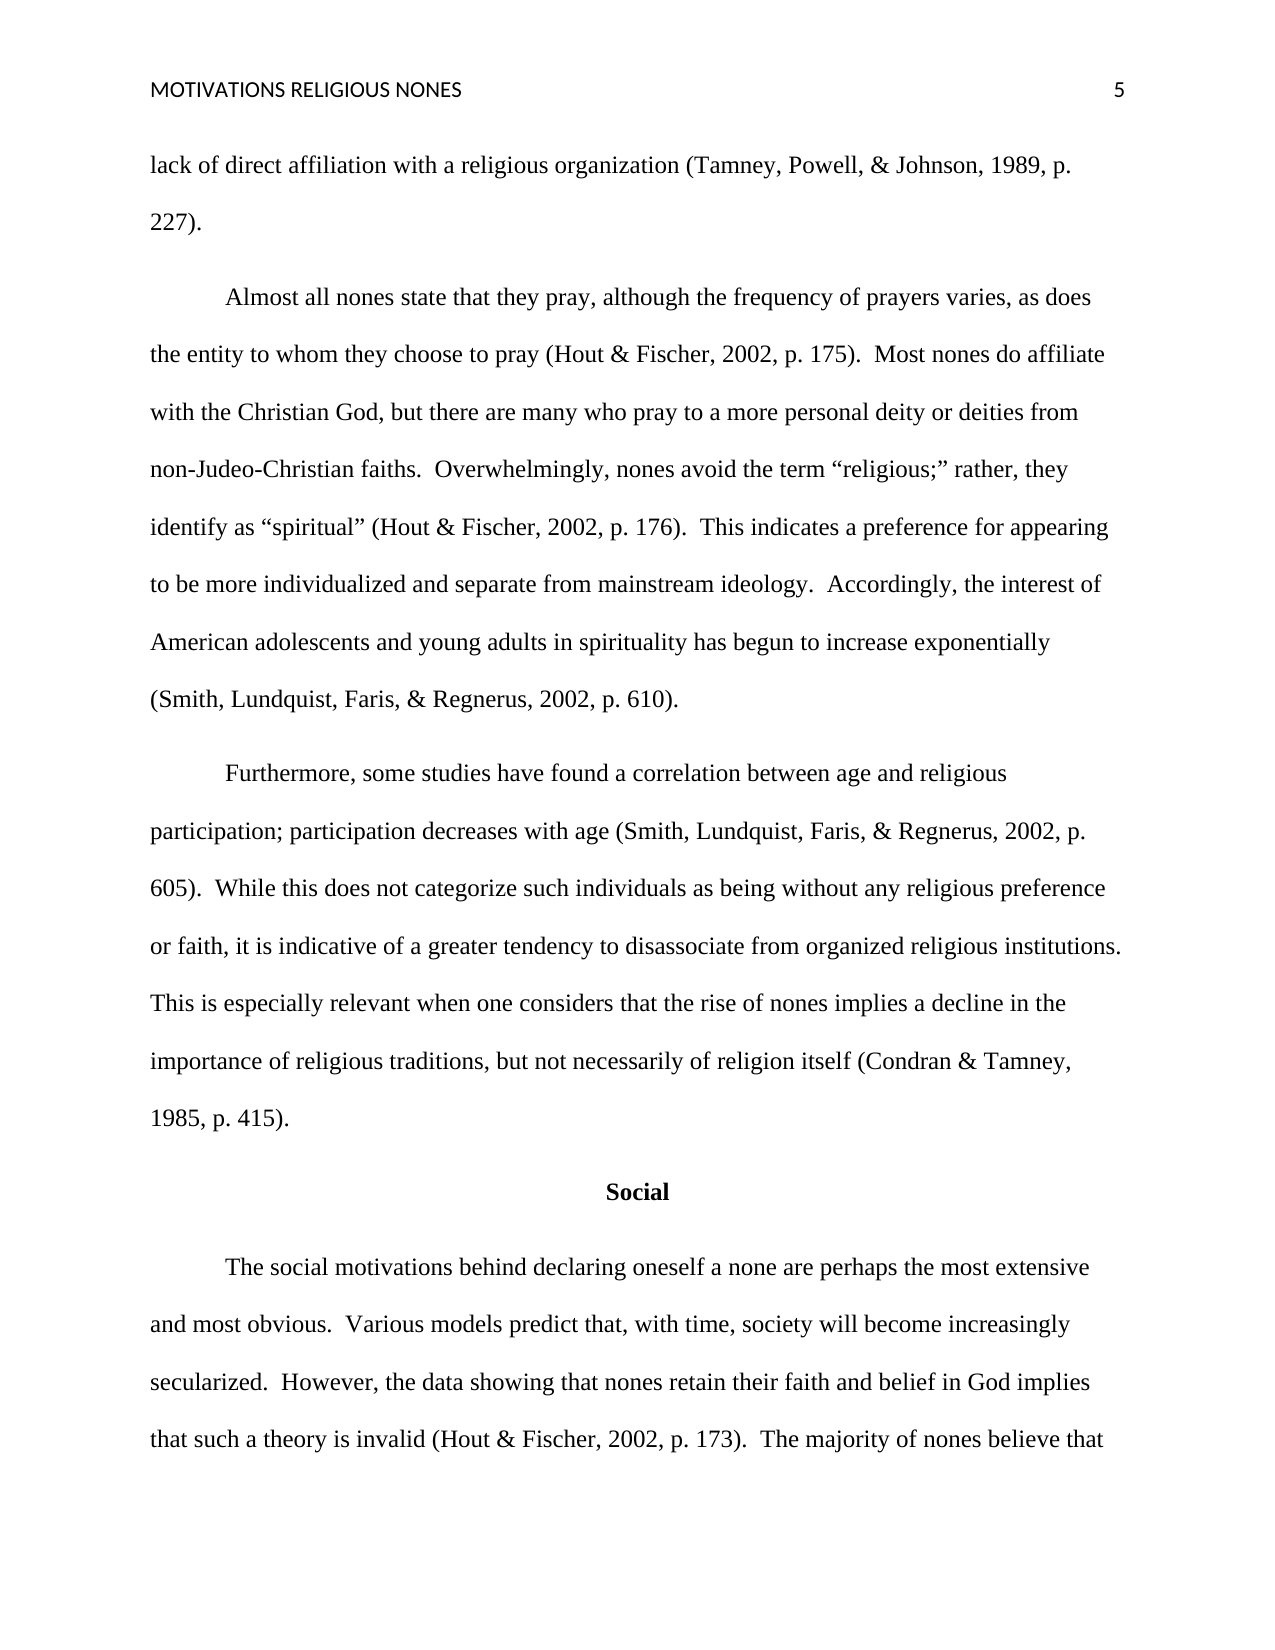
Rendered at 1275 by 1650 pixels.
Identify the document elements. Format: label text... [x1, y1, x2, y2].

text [150, 1252, 1125, 1453]
text Almost all nones state that they pray, although the frequency of prayers varies, as does the entity to whom they choose to pray (Hout & Fischer, 2002, p. 175). Most nones do affiliate with the Christian God, but there are many who pray to a more personal deity or deities from non-Judeo-Christian faiths. Overwhelmingly, nones avoid the term “religious;” rather, they identify as “spiritual” (Hout & Fischer, 2002, p. 176). This indicates a preference for appearing to be more individualized and separate from mainstream ideology. Accordingly, the interest of American adolescents and young adults in spirituality has begun to increase exponentially (Smith, Lundquist, Faris, & Regnerus, 2002, p. 610). [150, 282, 1125, 713]
text Social [150, 1177, 1125, 1206]
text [150, 150, 1125, 236]
text Furthermore, some studies have found a correlation between age and religious participation; participation decreases with age (Smith, Lundquist, Faris, & Regnerus, 2002, p. 605). While this does not categorize such individuals as being without any religious preference or faith, it is indicative of a greater tendency to disassociate from organized religious institutions. This is especially relevant when one considers that the rise of nones implies a decline in the importance of religious traditions, but not necessarily of religion itself (Condran & Tamney, 1985, p. 415). [150, 758, 1125, 1132]
